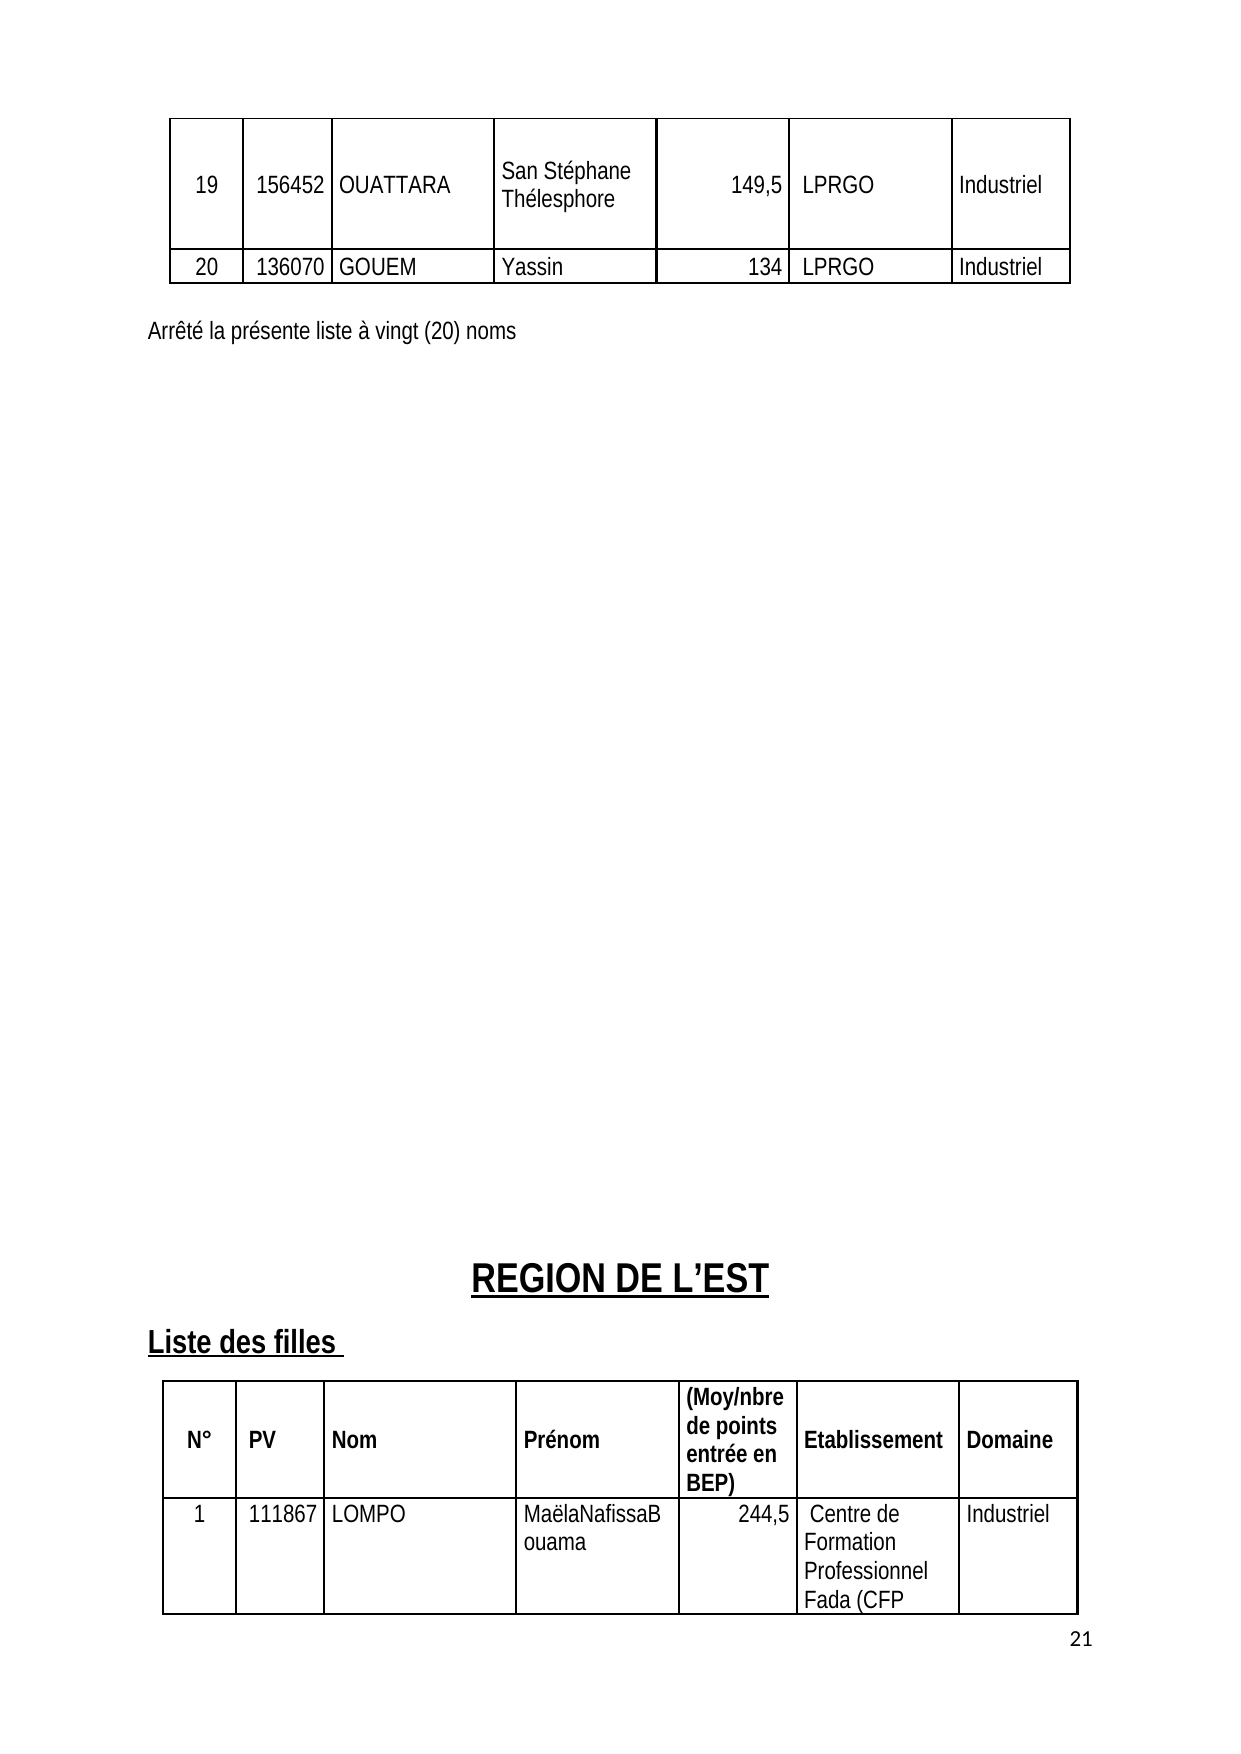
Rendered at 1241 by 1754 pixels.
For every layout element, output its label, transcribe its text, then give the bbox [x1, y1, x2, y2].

table_cell 134 [658, 250, 788, 282]
table_cell OUATTARA [333, 119, 493, 248]
table_cell Yassin [495, 250, 655, 282]
table_header Domaine [960, 1382, 1076, 1497]
table_cell LOMPO [325, 1499, 515, 1613]
table_cell San Stéphane Thélesphore [495, 119, 655, 248]
table_cell Industriel [960, 1499, 1076, 1613]
table_cell Industriel [953, 119, 1069, 248]
table_header Nom [325, 1382, 515, 1497]
text Liste des filles [148, 1322, 1092, 1360]
table_cell 19 [171, 119, 242, 248]
table_cell MaëlaNafissaBouama [517, 1499, 678, 1613]
table_header Prénom [517, 1382, 678, 1497]
table_cell 244,5 [680, 1499, 796, 1613]
table_cell 1 [164, 1499, 235, 1613]
text Arrêté la présente liste à vingt (20) noms [148, 316, 1092, 344]
table_header PV [237, 1382, 323, 1497]
text REGION DE L’EST [148, 1254, 1092, 1302]
table_cell 149,5 [658, 119, 788, 248]
table_cell 156452 [244, 119, 331, 248]
table_cell 20 [171, 250, 242, 282]
table_header (Moy/nbre de points entrée en BEP) [680, 1382, 796, 1497]
table_cell 111867 [237, 1499, 323, 1613]
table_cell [798, 1499, 958, 1613]
table_cell Industriel [953, 250, 1069, 282]
table_cell 136070 [244, 250, 331, 282]
table_cell LPRGO [790, 250, 951, 282]
table_cell LPRGO [790, 119, 951, 248]
table_cell GOUEM [333, 250, 493, 282]
table_header N° [164, 1382, 235, 1497]
table_header Etablissement [798, 1382, 958, 1497]
